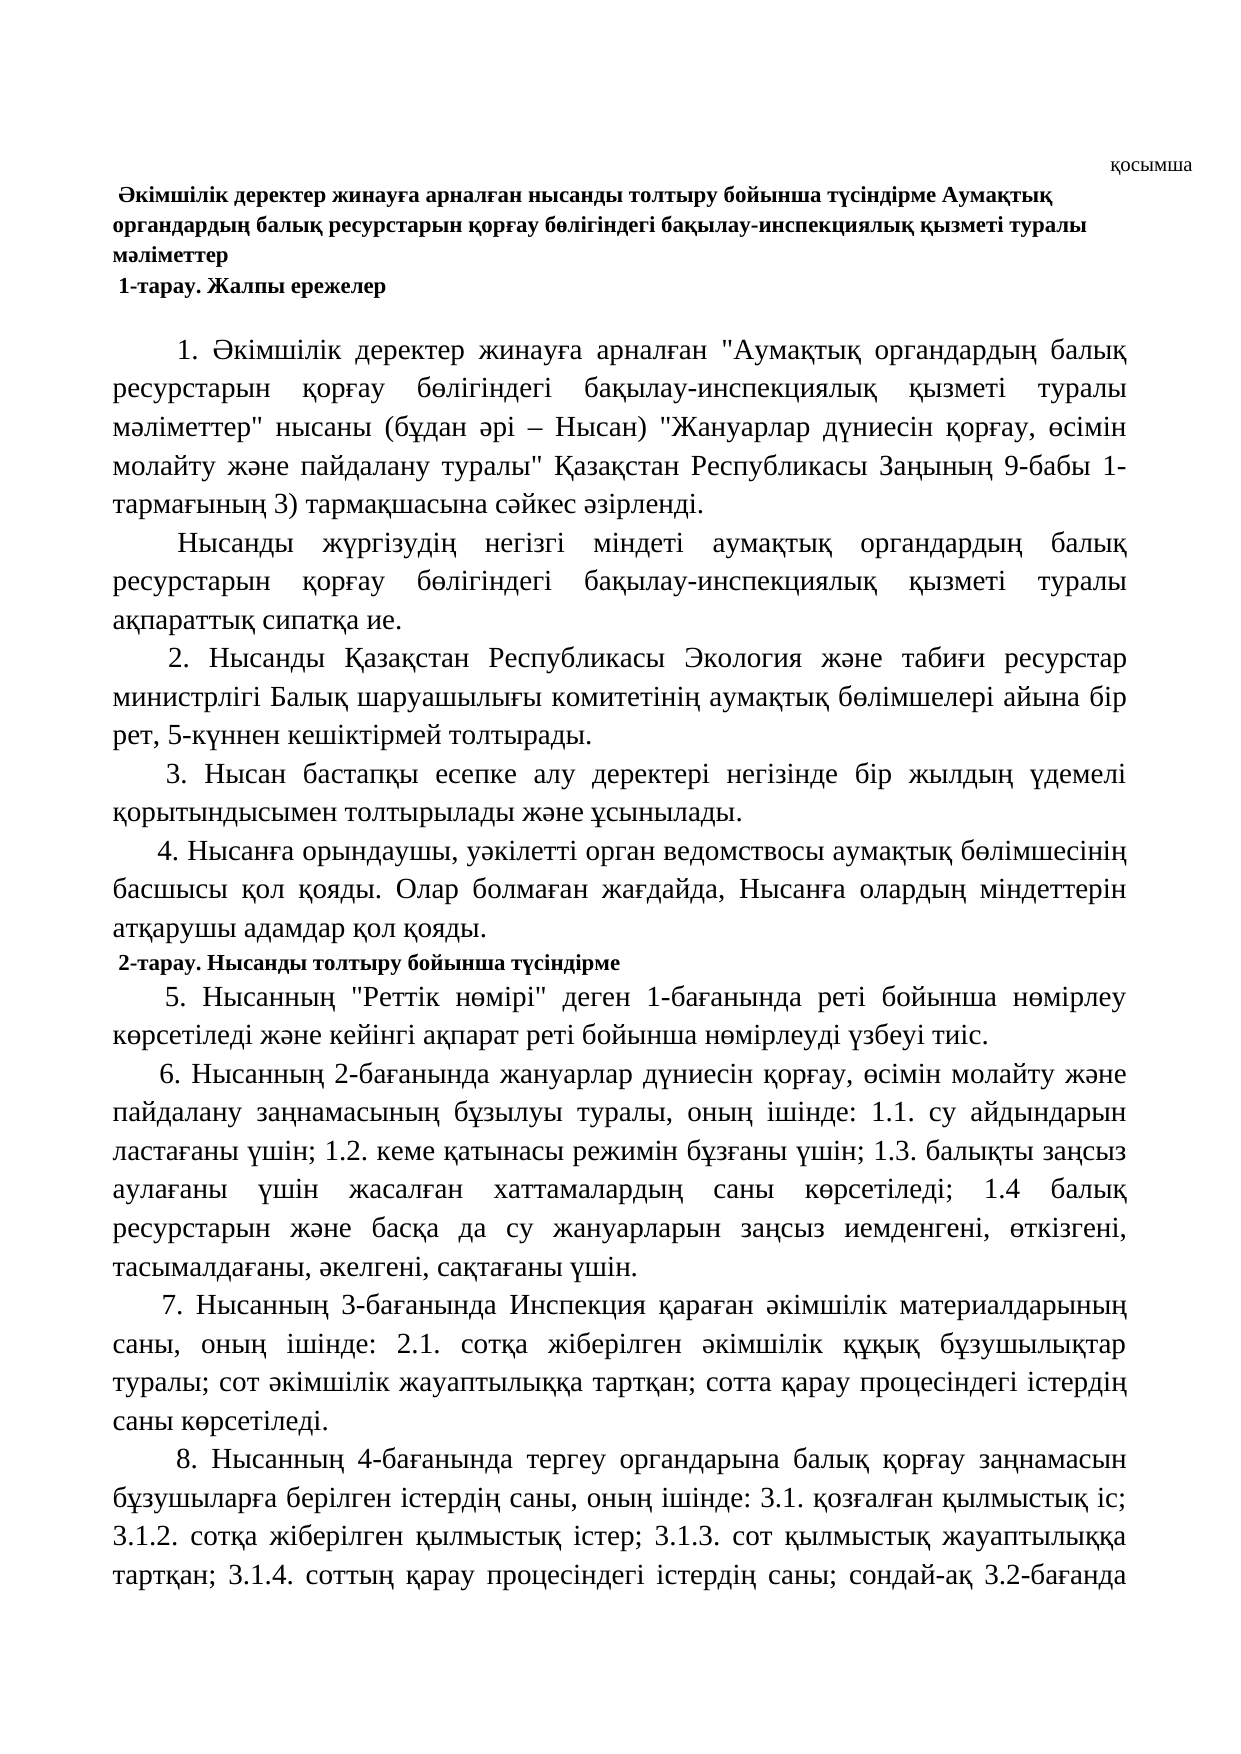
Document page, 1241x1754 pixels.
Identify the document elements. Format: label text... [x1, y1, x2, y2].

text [112, 1441, 1128, 1591]
text 5. Нысанның "Реттік нөмірі" деген 1-бағанында реті бойынша нөмірлеу көрсетіледі және кейінгі ақпарат реті бойынша нөмірлеуді үзбеуі тиіс. [112, 979, 1128, 1051]
text 1. Әкімшілік деректер жинауға арналған "Аумақтық органдардың балық ресурстарын қорғау бөлігіндегі бақылау-инспекциялық қызметі туралы мәліметтер" нысаны (бұдан әрі – Нысан) "Жануарлар дүниесiн қорғау, өсiмiн молайту және пайдалану туралы" Қазақстан Республикасы Заңының 9-бабы 1-тармағының 3) тармақшасына сәйкес әзірленді. [112, 332, 1128, 520]
text 3. Нысан бастапқы есепке алу деректері негізінде бір жылдың үдемелі қорытындысымен толтырылады және ұсынылады. [112, 756, 1128, 828]
text 7. Нысанның 3-бағанында Инспекция қараған әкімшілік материалдарының саны, оның ішінде: 2.1. сотқа жіберілген әкімшілік құқық бұзушылықтар туралы; сот әкімшілік жауаптылыққа тартқан; сотта қарау процесіндегі істердің саны көрсетіледі. [112, 1287, 1128, 1436]
text 2. Нысанды Қазақстан Республикасы Экология және табиғи ресурстар министрлігі Балық шаруашылығы комитетінің аумақтық бөлімшелері айына бір рет, 5-күннен кешіктірмей толтырады. [112, 640, 1128, 751]
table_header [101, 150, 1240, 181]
text 6. Нысанның 2-бағанында жануарлар дүниесiн қорғау, өсiмiн молайту және пайдалану заңнамасының бұзылуы туралы, оның ішінде: 1.1. су айдындарын ластағаны үшін; 1.2. кеме қатынасы режимін бұзғаны үшін; 1.3. балықты заңсыз аулағаны үшін жасалған хаттамалардың саны көрсетіледі; 1.4 балық ресурстарын және басқа да су жануарларын заңсыз иемденгені, өткізгені, тасымалдағаны, әкелгені, сақтағаны үшін. [112, 1056, 1128, 1282]
text 2-тарау. Нысанды толтыру бойынша түсіндірме [112, 949, 1128, 975]
text Әкімшілік деректер жинауға арналған нысанды толтыру бойынша түсіндірме Аумақтық органдардың балық ресурстарын қорғау бөлігіндегі бақылау-инспекциялық қызметі туралы мәліметтер [112, 181, 1128, 268]
text 4. Нысанға орындаушы, уәкілетті орган ведомствосы аумақтық бөлімшесінің басшысы қол қояды. Олар болмаған жағдайда, Нысанға олардың міндеттерін атқарушы адамдар қол қояды. [112, 833, 1128, 944]
text Нысанды жүргізудің негізгі міндеті аумақтық органдардың балық ресурстарын қорғау бөлігіндегі бақылау-инспекциялық қызметі туралы ақпараттық сипатқа ие. [112, 525, 1128, 635]
text 1-тарау. Жалпы ережелер [112, 272, 1128, 298]
